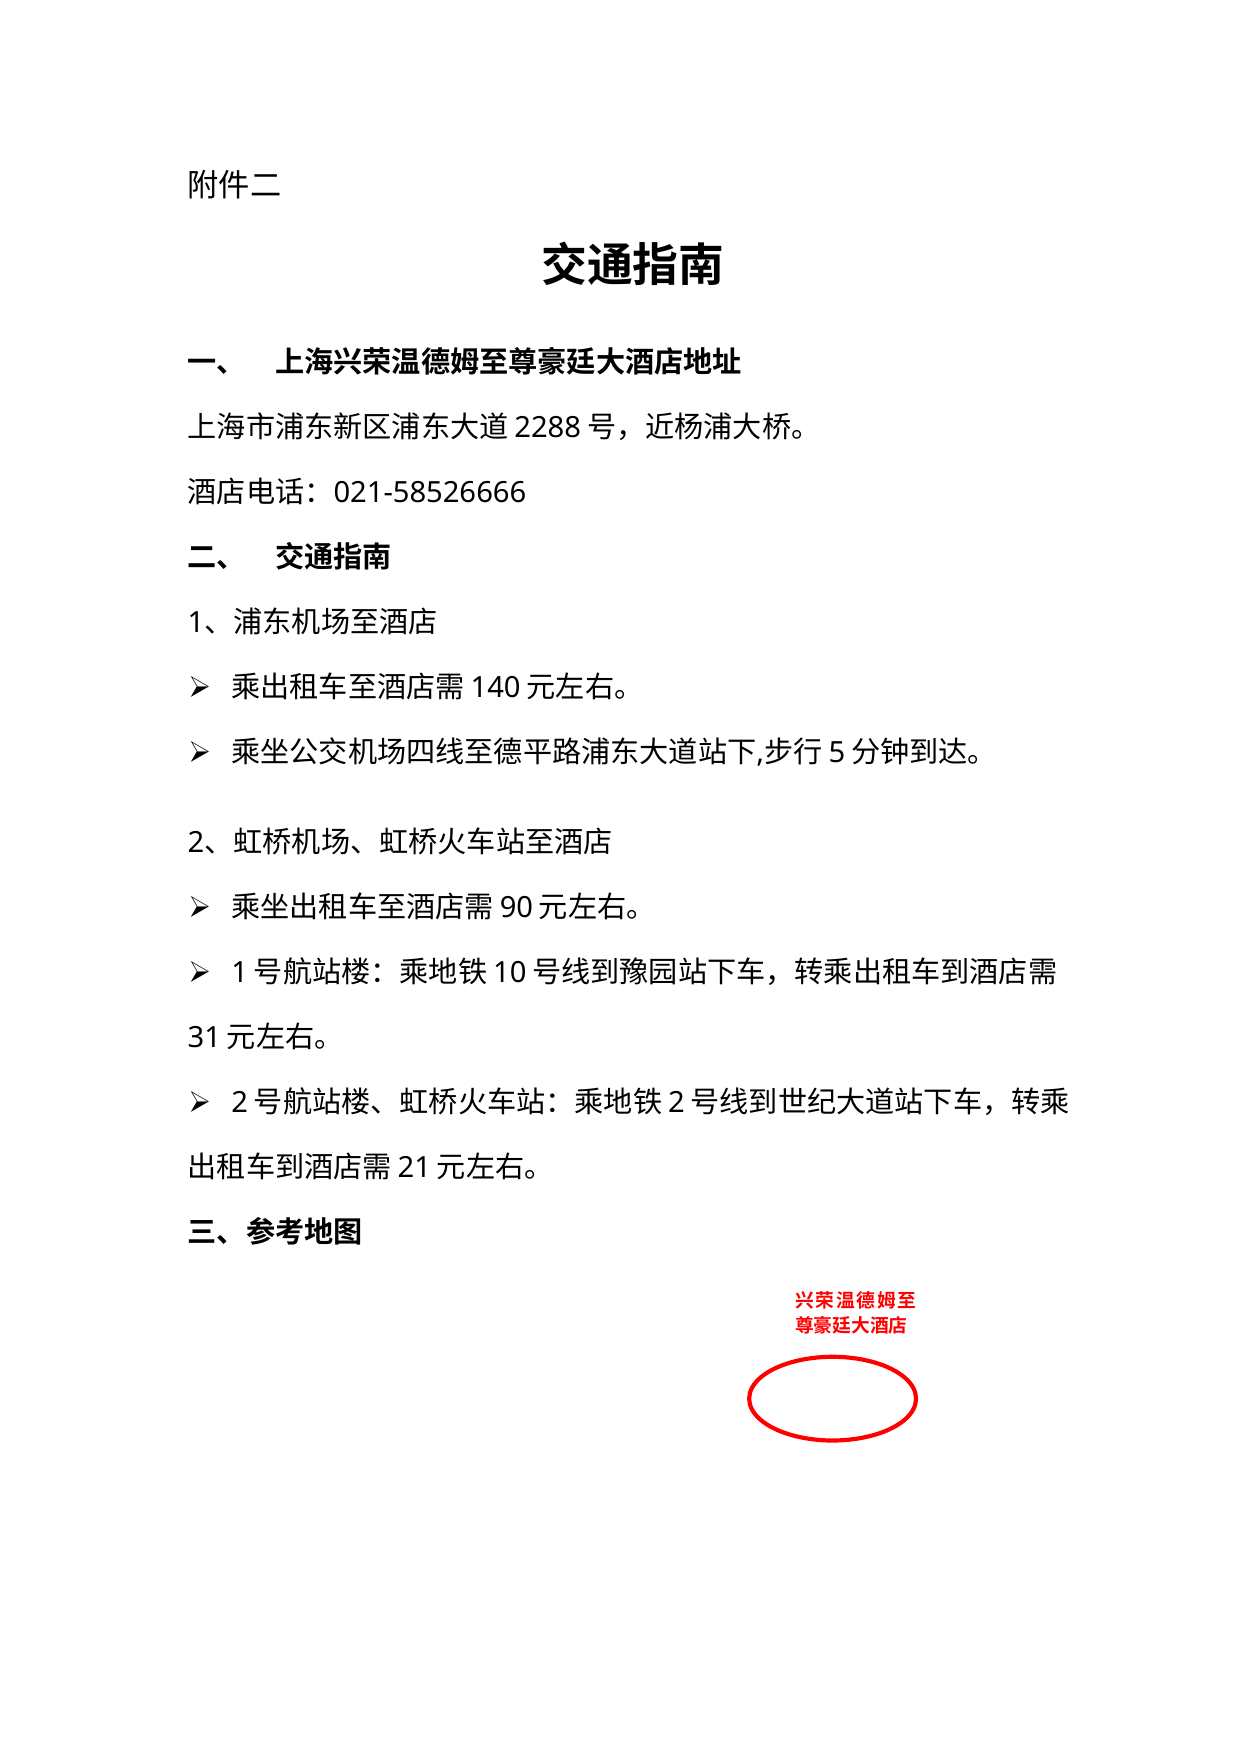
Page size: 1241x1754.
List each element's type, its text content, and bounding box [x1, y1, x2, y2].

text 交通指南 [187, 228, 1078, 294]
text 附件二 [187, 160, 1078, 205]
text 三、参考地图 [187, 1197, 1078, 1262]
text 1、浦东机场至酒店 [187, 587, 1078, 652]
list 上海兴荣温德姆至尊豪廷大酒店地址 [187, 327, 1078, 392]
text 酒店电话：021-58526666 [187, 457, 1078, 522]
list 乘坐出租车至酒店需90元左右。 [187, 872, 1078, 937]
list 交通指南 [187, 522, 1078, 587]
list 乘坐公交机场四线至德平路浦东大道站下,步行5分钟到达。 [187, 717, 1078, 782]
text 2、虹桥机场、虹桥火车站至酒店 [187, 807, 1078, 872]
list 2号航站楼、虹桥火车站：乘地铁2号线到世纪大道站下车，转乘出租车到酒店需21元左右。 [187, 1067, 1078, 1197]
list 乘出租车至酒店需140元左右。 [187, 652, 1078, 717]
text 上海市浦东新区浦东大道2288号，近杨浦大桥。 [187, 392, 1078, 457]
list 1号航站楼：乘地铁10号线到豫园站下车，转乘出租车到酒店需31元左右。 [187, 937, 1078, 1067]
